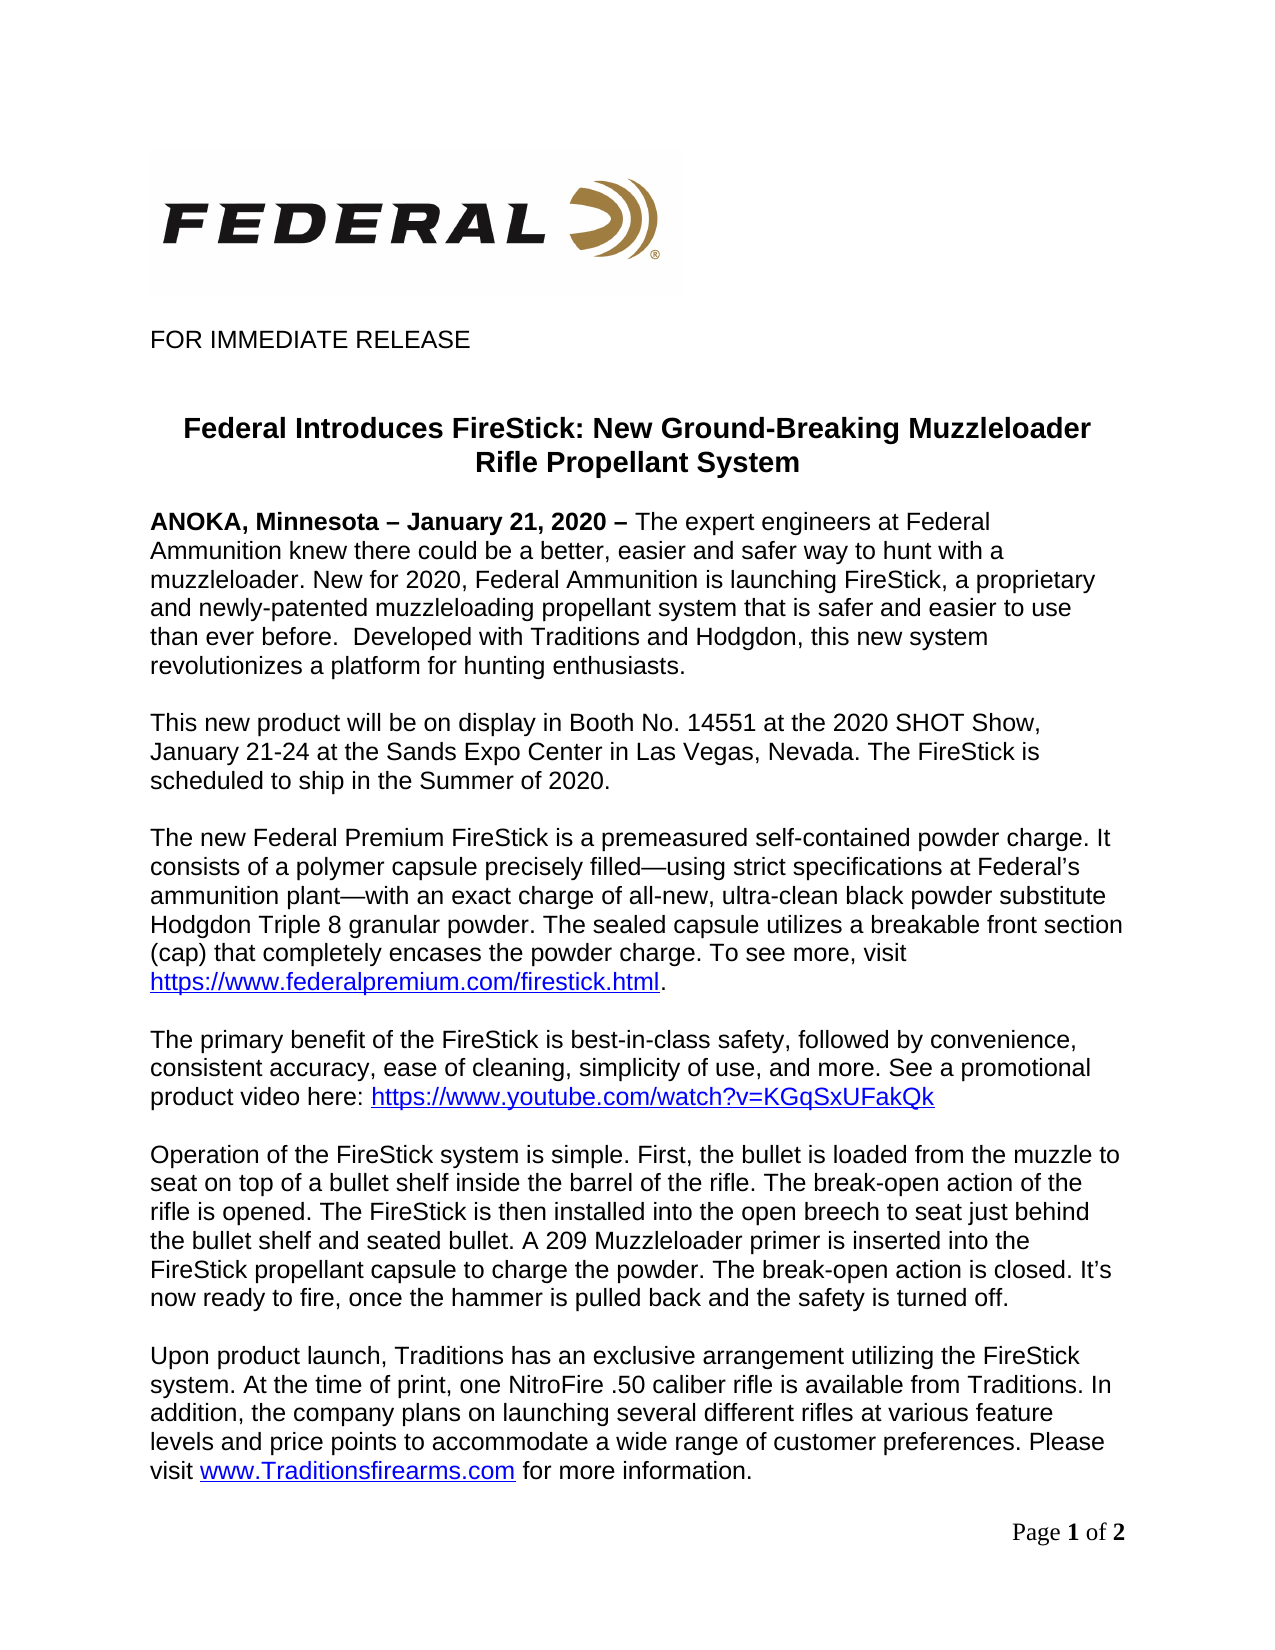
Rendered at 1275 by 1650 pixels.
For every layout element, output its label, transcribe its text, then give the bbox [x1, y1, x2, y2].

text The primary benefit of the FireStick is best-in-class safety, followed by convenience, consistent accuracy, ease of cleaning, simplicity of use, and more. See a promotional product video here: https://www.youtube.com/watch?v=KGqSxUFakQk [150, 1024, 1125, 1111]
text ANOKA, Minnesota – January 21, 2020 – The expert engineers at Federal Ammunition knew there could be a better, easier and safer way to hunt with a muzzleloader. New for 2020, Federal Ammunition is launching FireStick, a proprietary and newly-patented muzzleloading propellant system that is safer and easier to use than ever before. Developed with Traditions and Hodgdon, this new system revolutionizes a platform for hunting enthusiasts. [150, 507, 1125, 679]
text The new Federal Premium FireStick is a premeasured self-contained powder charge. It consists of a polymer capsule precisely filled—using strict specifications at Federal’s ammunition plant—with an exact charge of all-new, ultra-clean black powder substitute Hodgdon Triple 8 granular powder. The sealed capsule utilizes a breakable front section (cap) that completely encases the powder charge. To see more, visit https://www.federalpremium.com/firestick.html. [150, 823, 1125, 996]
text FOR IMMEDIATE RELEASE [150, 325, 1125, 354]
text Upon product launch, Traditions has an exclusive arrangement utilizing the FireStick system. At the time of print, one NitroFire .50 caliber rifle is available from Traditions. In addition, the company plans on launching several different rifles at various feature levels and price points to accommodate a wide range of customer preferences. Please visit www.Traditionsfirearms.com for more information. [150, 1341, 1125, 1484]
text Operation of the FireStick system is simple. First, the bullet is loaded from the muzzle to seat on top of a bullet shelf inside the barrel of the rifle. The break-open action of the rifle is opened. The FireStick is then installed into the open breech to seat just behind the bullet shelf and seated bullet. A 209 Muzzleloader primer is inserted into the FireStick propellant capsule to charge the powder. The break-open action is closed. It’s now ready to fire, once the hammer is pulled back and the safety is turned off. [150, 1139, 1125, 1312]
text Federal Introduces FireStick: New Ground-Breaking Muzzleloader Rifle Propellant System [150, 411, 1125, 478]
picture [150, 150, 684, 297]
text This new product will be on display in Booth No. 14551 at the 2020 SHOT Show, January 21-24 at the Sands Expo Center in Las Vegas, Nevada. The FireStick is scheduled to ship in the Summer of 2020. [150, 708, 1125, 794]
